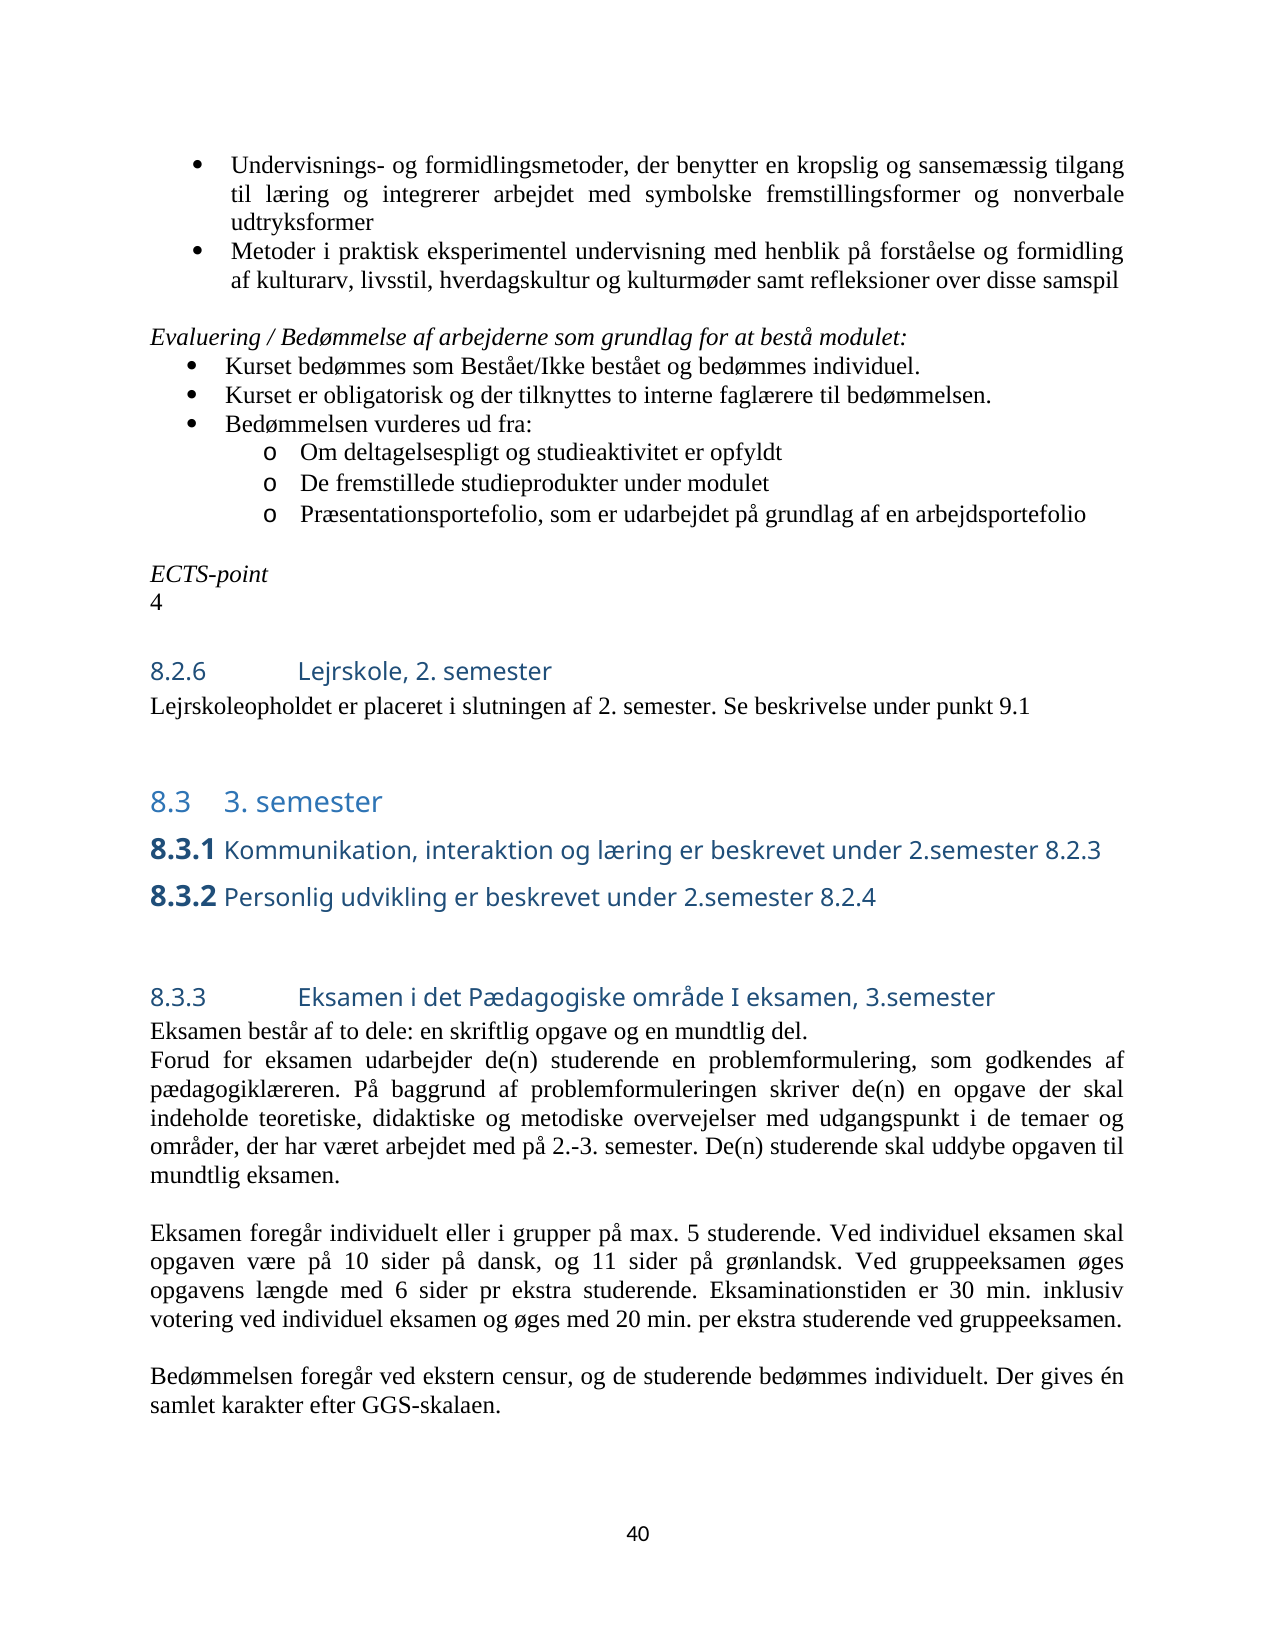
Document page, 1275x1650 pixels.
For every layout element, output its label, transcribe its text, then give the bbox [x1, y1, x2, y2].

subtitle 8.2.6 Lejrskole, 2. semester [150, 654, 1125, 688]
list Om deltagelsespligt og studieaktivitet er opfyldt [262, 437, 1125, 468]
subtitle 8.3 3. semester [150, 781, 1125, 821]
list De fremstillede studieprodukter under modulet [262, 468, 1125, 499]
list Bedømmelsen vurderes ud fra: [187, 409, 1125, 437]
list Præsentationsportefolio, som er udarbejdet på grundlag af en arbejdsportefolio [262, 499, 1125, 530]
list Kurset bedømmes som Bestået/Ikke bestået og bedømmes individuel. [187, 351, 1125, 380]
text Eksamen består af to dele: en skriftlig opgave og en mundtlig del. [150, 1016, 1125, 1045]
list Undervisnings- og formidlingsmetoder, der benytter en kropslig og sansemæssig tilgang til læring og integrerer arbejdet med symbolske fremstillingsformer og nonverbale udtryksformer [193, 150, 1125, 236]
subtitle 8.3.3 Eksamen i det Pædagogiske område I eksamen, 3.semester [150, 979, 1125, 1014]
text Eksamen foregår individuelt eller i grupper på max. 5 studerende. Ved individuel eksamen skal opgaven være på 10 sider på dansk, og 11 sider på grønlandsk. Ved gruppeeksamen øges opgavens længde med 6 sider pr ekstra studerende. Eksaminationstiden er 30 min. inklusiv votering ved individuel eksamen og øges med 20 min. per ekstra studerende ved gruppeeksamen. [150, 1218, 1125, 1333]
text Lejrskoleopholdet er placeret i slutningen af 2. semester. Se beskrivelse under punkt 9.1 [150, 691, 1125, 719]
text 4 [150, 587, 1125, 616]
text Evaluering / Bedømmelse af arbejderne som grundlag for at bestå modulet: [150, 322, 1125, 351]
list Metoder i praktisk eksperimentel undervisning med henblik på forståelse og formidling af kulturarv, livsstil, hverdagskultur og kulturmøder samt refleksioner over disse samspil [193, 236, 1125, 294]
list Kurset er obligatorisk og der tilknyttes to interne faglærere til bedømmelsen. [187, 380, 1125, 409]
text Bedømmelsen foregår ved ekstern censur, og de studerende bedømmes individuelt. Der gives én samlet karakter efter GGS-skalaen. [150, 1361, 1125, 1419]
text ECTS-point [150, 559, 1125, 587]
subtitle 8.3.1 Kommunikation, interaktion og læring er beskrevet under 2.semester 8.2.3 [150, 828, 1125, 868]
text Forud for eksamen udarbejder de(n) studerende en problemformulering, som godkendes af pædagogiklæreren. På baggrund af problemformuleringen skriver de(n) en opgave der skal indeholde teoretiske, didaktiske og metodiske overvejelser med udgangspunkt i de temaer og områder, der har været arbejdet med på 2.-3. semester. De(n) studerende skal uddybe opgaven til mundtlig eksamen. [150, 1045, 1125, 1189]
subtitle 8.3.2 Personlig udvikling er beskrevet under 2.semester 8.2.4 [150, 875, 1125, 915]
